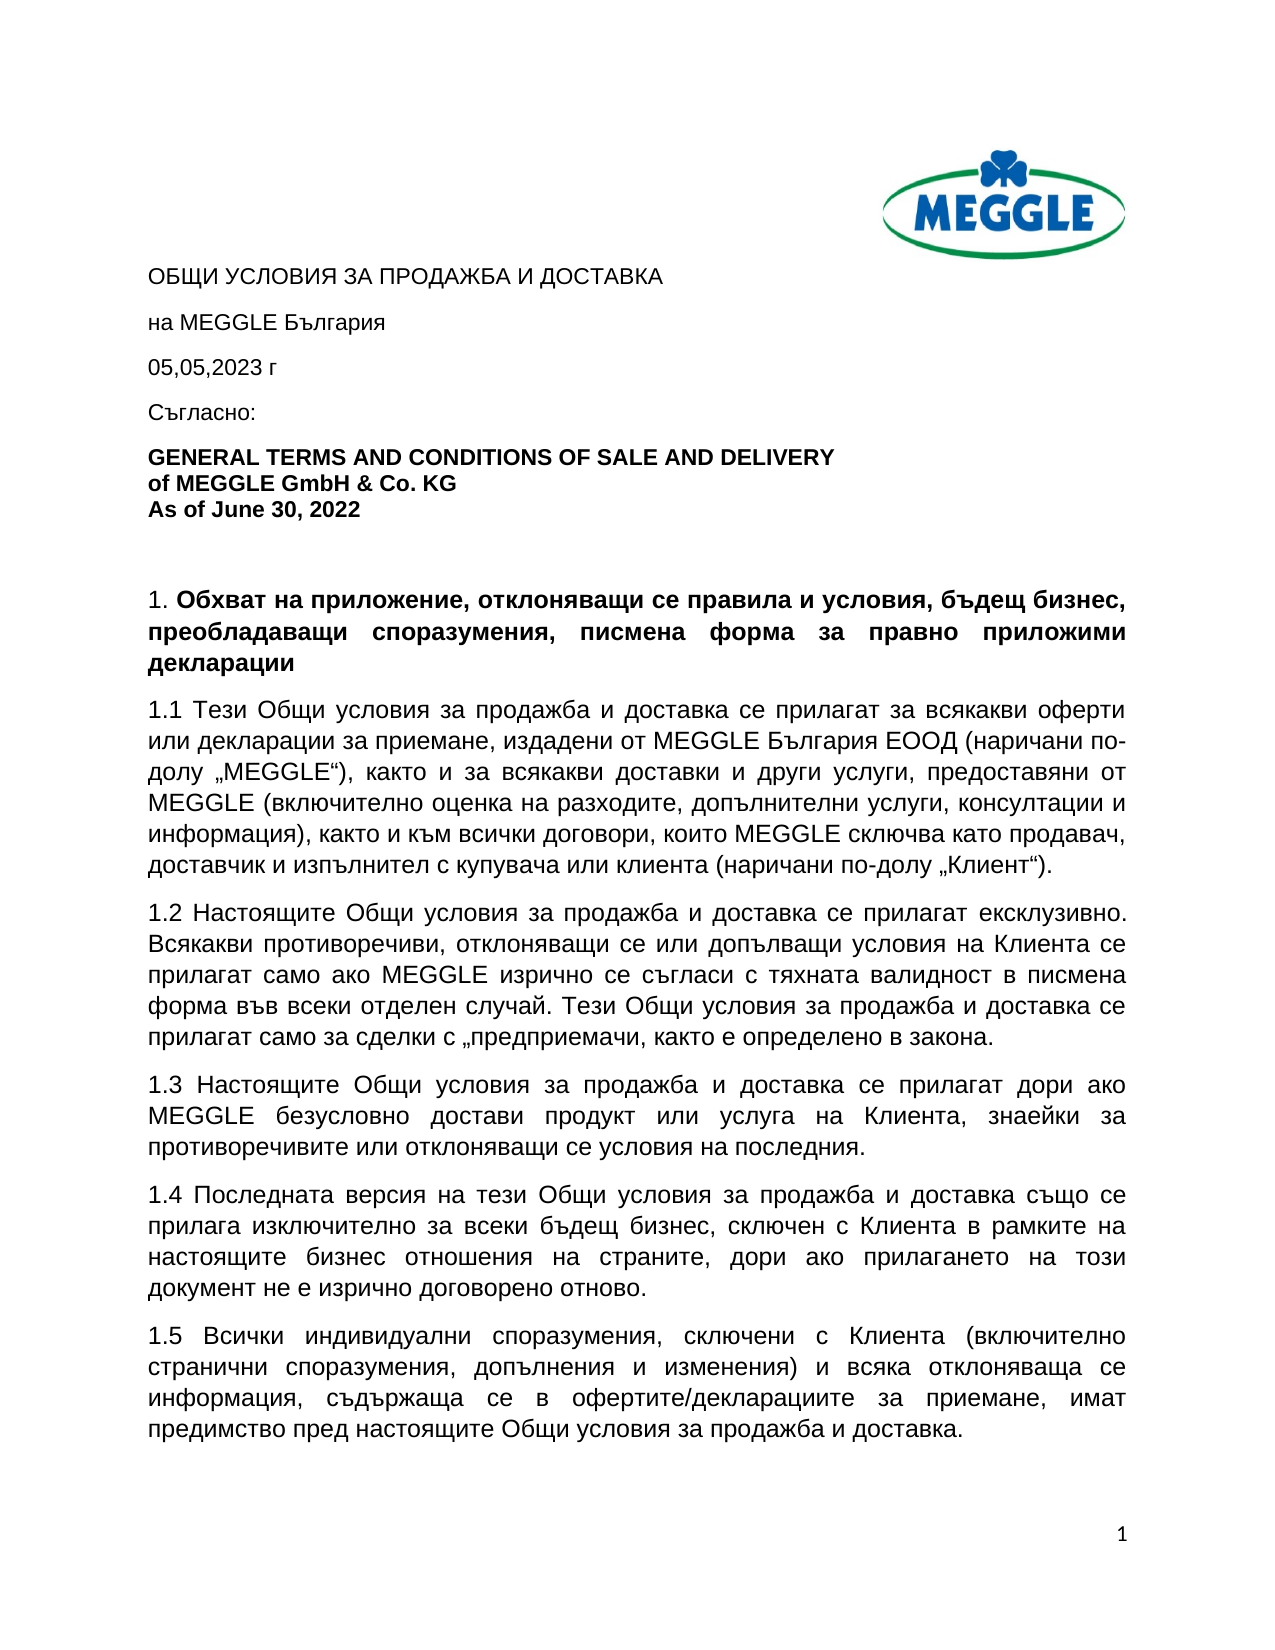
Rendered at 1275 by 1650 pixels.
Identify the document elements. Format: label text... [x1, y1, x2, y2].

text 1.3 Настоящите Общи условия за продажба и доставка се прилагат дори ако MEGGLE безусловно достави продукт или услуга на Клиента, знаейки за противоречивите или отклоняващи се условия на последния. [148, 1070, 1127, 1161]
text на MEGGLE България [148, 308, 1127, 335]
text 1. Обхват на приложение, отклоняващи се правила и условия, бъдещ бизнес, преобладаващи споразумения, писмена форма за правно приложими декларации [148, 585, 1127, 676]
text Съгласно: [148, 399, 1127, 425]
text 1.1 Тези Общи условия за продажба и доставка се прилагат за всякакви оферти или декларации за приемане, издадени от MEGGLE България ЕООД (наричани по-долу „MEGGLE“), както и за всякакви доставки и други услуги, предоставяни от MEGGLE (включително оценка на разходите, допълнителни услуги, консултации и информация), както и към всички договори, които MEGGLE сключва като продавач, доставчик и изпълнител с купувача или клиента (наричани по-долу „Клиент“). [148, 695, 1127, 879]
text ОБЩИ УСЛОВИЯ ЗА ПРОДАЖБА И ДОСТАВКА [148, 148, 1127, 290]
text 1.4 Последната версия на тези Общи условия за продажба и доставка също се прилага изключително за всеки бъдещ бизнес, сключен с Клиента в рамките на настоящите бизнес отношения на страните, дори ако прилагането на този документ не е изрично договорено отново. [148, 1180, 1127, 1302]
picture [879, 147, 1128, 262]
text 05,05,2023 г [148, 353, 1127, 380]
text 1.5 Всички индивидуални споразумения, сключени с Клиента (включително странични споразумения, допълнения и изменения) и всяка отклоняваща се информация, съдържаща се в офертите/декларациите за приемане, имат предимство пред настоящите Общи условия за продажба и доставка. [148, 1321, 1127, 1442]
text 1.2 Настоящите Общи условия за продажба и доставка се прилагат ексклузивно. Всякакви противоречиви, отклоняващи се или допълващи условия на Клиента се прилагат само ако MEGGLE изрично се съгласи с тяхната валидност в писмена форма във всеки отделен случай. Тези Общи условия за продажба и доставка се прилагат само за сделки с „предприемачи, както е определено в закона. [148, 898, 1127, 1051]
text As of June 30, 2022 [148, 496, 1127, 523]
text GENERAL TERMS AND CONDITIONS OF SALE AND DELIVERY of MEGGLE GmbH & Co. KG [148, 444, 1127, 496]
